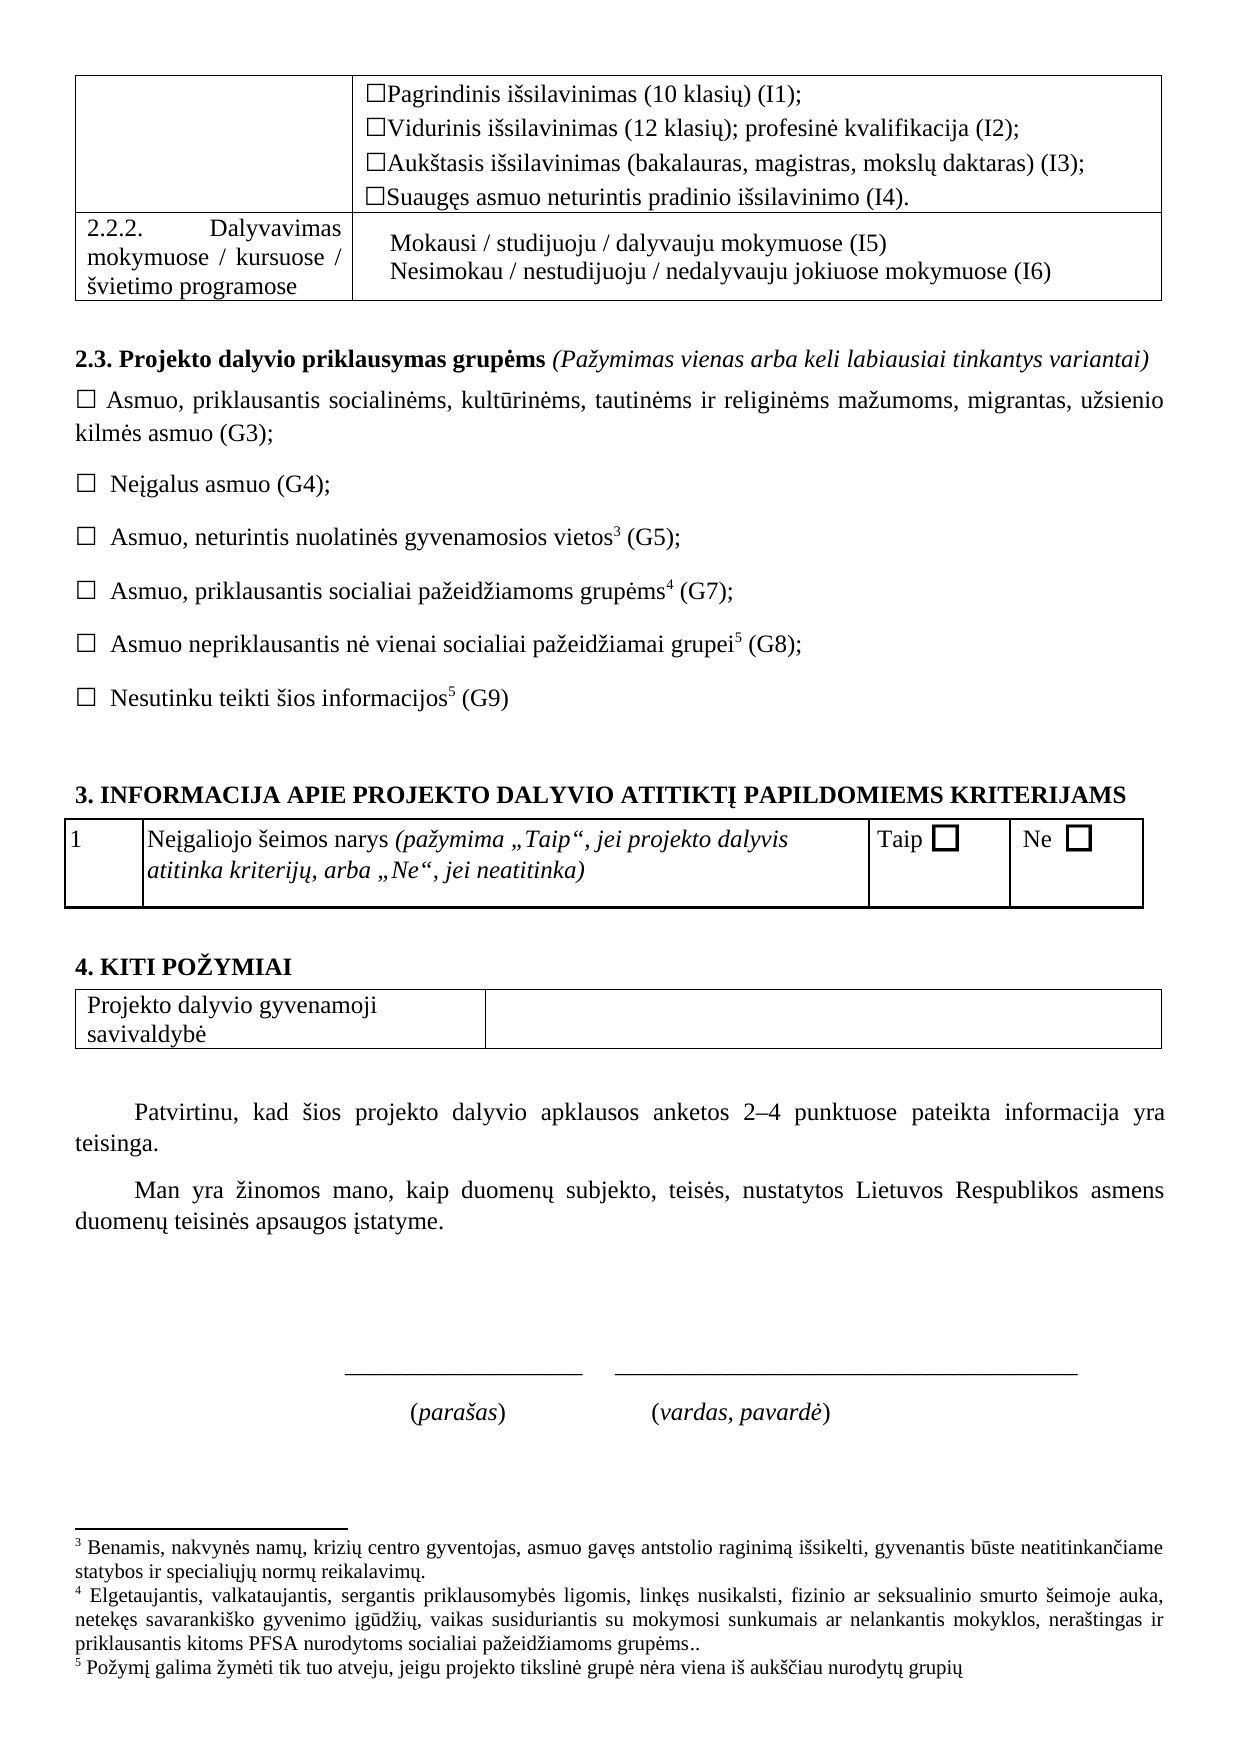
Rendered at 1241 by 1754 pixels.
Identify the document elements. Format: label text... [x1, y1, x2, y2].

text ___________________ _____________________________________ [210, 1349, 1165, 1378]
table_header Neįgaliojo šeimos narys (pažymima „Taip“, jei projekto dalyvis atitinka kriterijų, arba „Ne“, jei neatitinka) [144, 820, 868, 906]
table_header 1 [66, 820, 142, 906]
text Patvirtinu, kad šios projekto dalyvio apklausos anketos 2–4 punktuose pateikta informacija yra teisinga. [75, 1097, 1165, 1156]
picture [931, 823, 961, 852]
text Asmuo, priklausantis socialinėms, kultūrinėms, tautinėms ir religinėms mažumoms, migrantas, užsienio kilmės asmuo (G3); [75, 381, 1165, 447]
text Neįgalus asmuo (G4); [75, 466, 1165, 499]
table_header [353, 76, 1161, 212]
text Asmuo nepriklausantis nė vienai socialiai pažeidžiamai grupei (G8); [75, 626, 1165, 660]
text Asmuo, neturintis nuolatinės gyvenamosios vietos (G5); [75, 519, 1165, 553]
table_cell  Mokausi / studijuoju / dalyvauju mokymuose (I5)  Nesimokau / nestudijuoju / nedalyvauju jokiuose mokymuose (I6) [353, 213, 1161, 299]
text Nesutinku teikti šios informacijos5 (G9) [75, 679, 1165, 713]
table_header [931, 820, 965, 906]
text Asmuo, priklausantis socialiai pažeidžiamoms grupėms (G7); [75, 572, 1165, 606]
text 3. INFORMACIJA APIE PROJEKTO DALYVIO ATITIKTĮ PAPILDOMIEMS KRITERIJAMS [944, 780, 1165, 809]
table_header Taip [870, 820, 931, 906]
table_header [1099, 820, 1142, 906]
text (parašas) (vardas, pavardė) [75, 1397, 1165, 1426]
table_cell 2.2.2. Dalyvavimas mokymuose / kursuose / švietimo programose [76, 213, 352, 299]
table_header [76, 76, 352, 212]
table_header [486, 990, 1161, 1048]
table_header [965, 820, 1009, 906]
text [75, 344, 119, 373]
table_header [1064, 820, 1099, 906]
text 2.3. Projekto dalyvio priklausymas grupėms (Pažymimas vienas arba keli labiausiai tinkantys variantai) [552, 344, 1165, 373]
text 3. INFORMACIJA APIE PROJEKTO DALYVIO ATITIKTĮ PAPILDOMIEMS KRITERIJAMS [75, 780, 744, 809]
table_header Ne [1011, 820, 1064, 906]
text 4. KITI POŽYMIAI [75, 952, 1165, 981]
picture [1065, 823, 1094, 852]
text Man yra žinomos mano, kaip duomenų subjekto, teisės, nustatytos Lietuvos Respublikos asmens duomenų teisinės apsaugos įstatyme. [75, 1175, 1165, 1235]
table_header Projekto dalyvio gyvenamoji savivaldybė [76, 990, 485, 1048]
